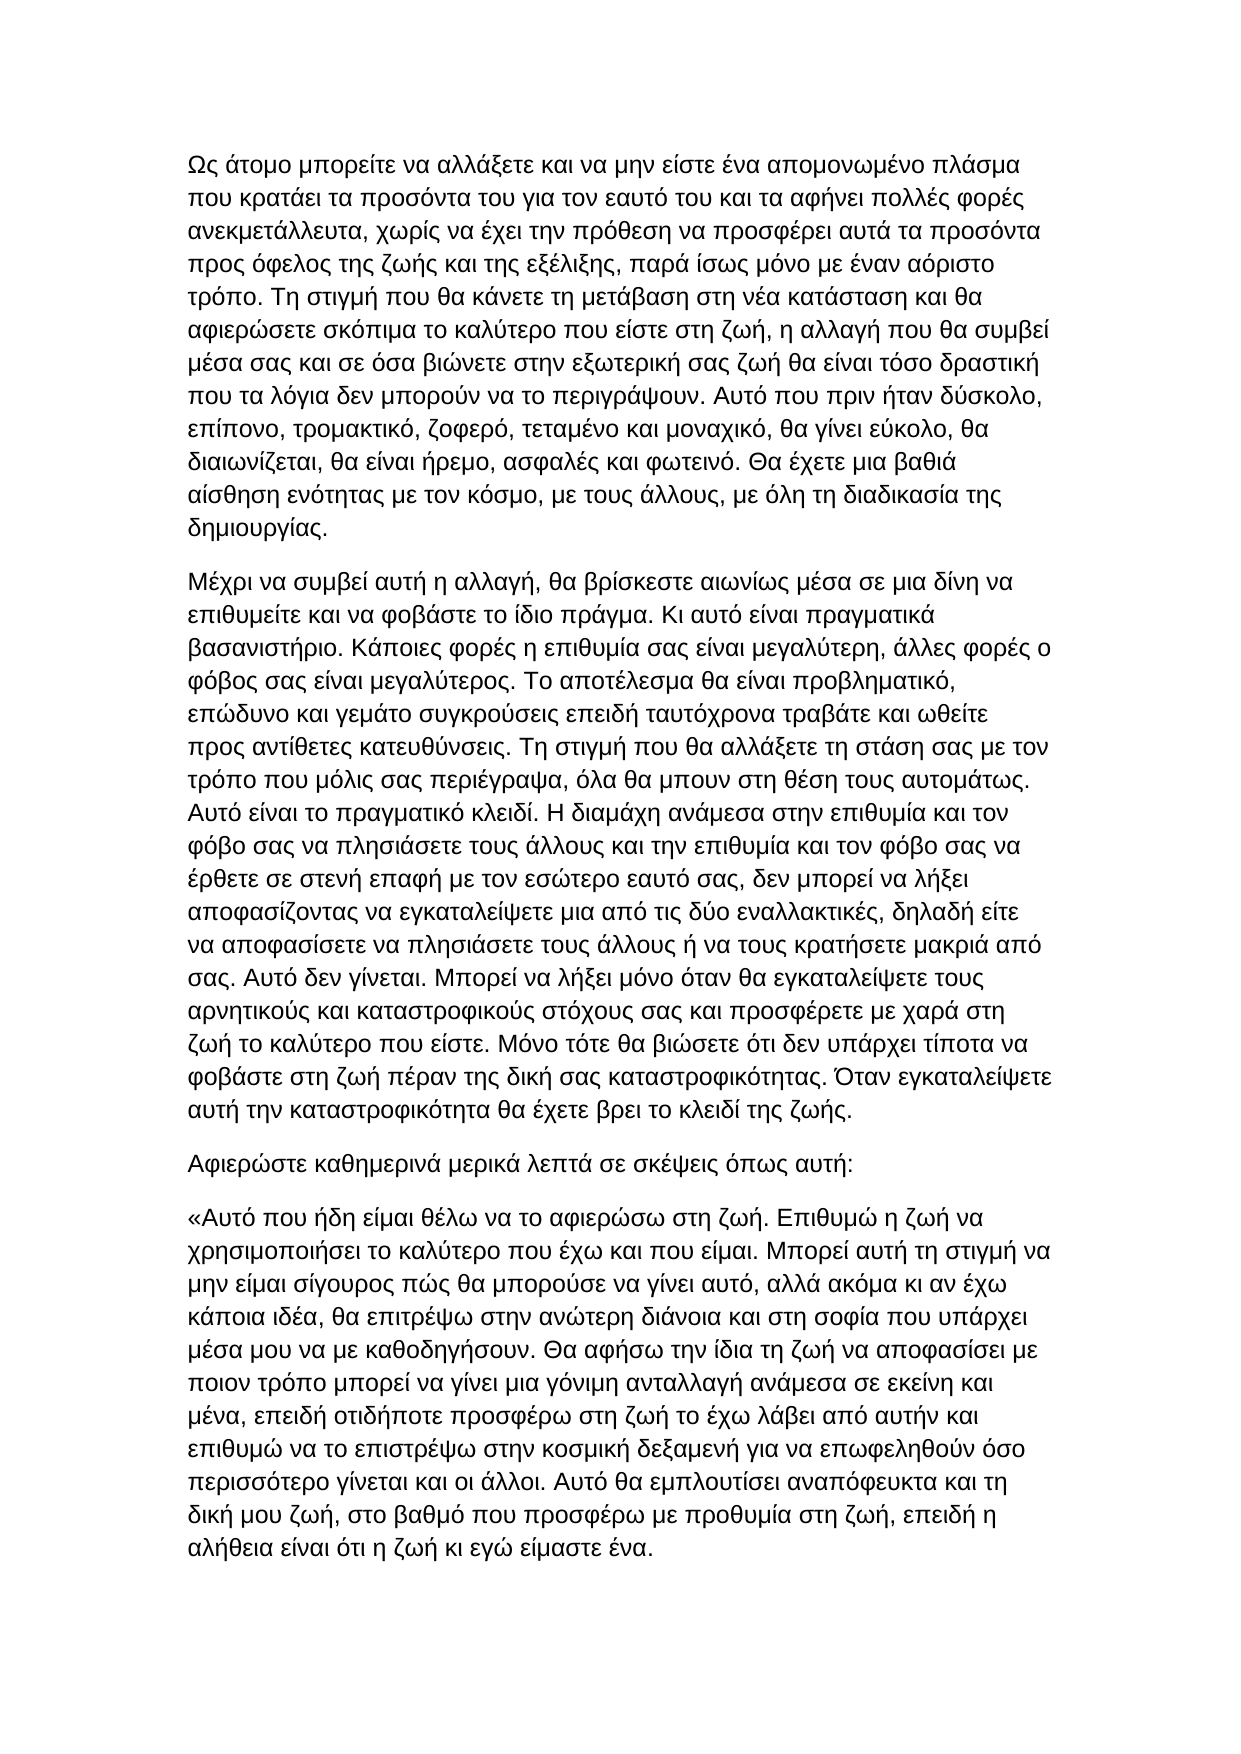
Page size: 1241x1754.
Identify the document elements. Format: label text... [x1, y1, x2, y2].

text Μέχρι να συμβεί αυτή η αλλαγή, θα βρίσκεστε αιωνίως μέσα σε μια δίνη να επιθυμείτε και να φοβάστε το ίδιο πράγμα. Κι αυτό είναι πραγματικά βασανιστήριο. Κάποιες φορές η επιθυμία σας είναι μεγαλύτερη, άλλες φορές ο φόβος σας είναι μεγαλύτερος. Το αποτέλεσμα θα είναι προβληματικό, επώδυνο και γεμάτο συγκρούσεις επειδή ταυτόχρονα τραβάτε και ωθείτε προς αντίθετες κατευθύνσεις. Τη στιγμή που θα αλλάξετε τη στάση σας με τον τρόπο που μόλις σας περιέγραψα, όλα θα μπουν στη θέση τους αυτομάτως. Αυτό είναι το πραγματικό κλειδί. Η διαμάχη ανάμεσα στην επιθυμία και τον φόβο σας να πλησιάσετε τους άλλους και την επιθυμία και τον φόβο σας να έρθετε σε στενή επαφή με τον εσώτερο εαυτό σας, δεν μπορεί να λήξει αποφασίζοντας να εγκαταλείψετε μια από τις δύο εναλλακτικές, δηλαδή είτε να αποφασίσετε να πλησιάσετε τους άλλους ή να τους κρατήσετε μακριά από σας. Αυτό δεν γίνεται. Μπορεί να λήξει μόνο όταν θα εγκαταλείψετε τους αρνητικούς και καταστροφικούς στόχους σας και προσφέρετε με χαρά στη ζωή το καλύτερο που είστε. Μόνο τότε θα βιώσετε ότι δεν υπάρχει τίποτα να φοβάστε στη ζωή πέραν της δική σας καταστροφικότητας. Όταν εγκαταλείψετε αυτή την καταστροφικότητα θα έχετε βρει το κλειδί της ζωής. [187, 567, 1053, 1124]
text Ως άτομο μπορείτε να αλλάξετε και να μην είστε ένα απομονωμένο πλάσμα που κρατάει τα προσόντα του για τον εαυτό του και τα αφήνει πολλές φορές ανεκμετάλλευτα, χωρίς να έχει την πρόθεση να προσφέρει αυτά τα προσόντα προς όφελος της ζωής και της εξέλιξης, παρά ίσως μόνο με έναν αόριστο τρόπο. Τη στιγμή που θα κάνετε τη μετάβαση στη νέα κατάσταση και θα αφιερώσετε σκόπιμα το καλύτερο που είστε στη ζωή, η αλλαγή που θα συμβεί μέσα σας και σε όσα βιώνετε στην εξωτερική σας ζωή θα είναι τόσο δραστική που τα λόγια δεν μπορούν να το περιγράψουν. Αυτό που πριν ήταν δύσκολο, επίπονο, τρομακτικό, ζοφερό, τεταμένο και μοναχικό, θα γίνει εύκολο, θα διαιωνίζεται, θα είναι ήρεμο, ασφαλές και φωτεινό. Θα έχετε μια βαθιά αίσθηση ενότητας με τον κόσμο, με τους άλλους, με όλη τη διαδικασία της δημιουργίας. [187, 150, 1053, 542]
text «Αυτό που ήδη είμαι θέλω να το αφιερώσω στη ζωή. Επιθυμώ η ζωή να χρησιμοποιήσει το καλύτερο που έχω και που είμαι. Μπορεί αυτή τη στιγμή να μην είμαι σίγουρος πώς θα μπορούσε να γίνει αυτό, αλλά ακόμα κι αν έχω κάποια ιδέα, θα επιτρέψω στην ανώτερη διάνοια και στη σοφία που υπάρχει μέσα μου να με καθοδηγήσουν. Θα αφήσω την ίδια τη ζωή να αποφασίσει με ποιον τρόπο μπορεί να γίνει μια γόνιμη ανταλλαγή ανάμεσα σε εκείνη και μένα, επειδή οτιδήποτε προσφέρω στη ζωή το έχω λάβει από αυτήν και επιθυμώ να το επιστρέψω στην κοσμική δεξαμενή για να επωφεληθούν όσο περισσότερο γίνεται και οι άλλοι. Αυτό θα εμπλουτίσει αναπόφευκτα και τη δική μου ζωή, στο βαθμό που προσφέρω με προθυμία στη ζωή, επειδή η αλήθεια είναι ότι η ζωή κι εγώ είμαστε ένα. [187, 1203, 1053, 1562]
text Αφιερώστε καθημερινά μερικά λεπτά σε σκέψεις όπως αυτή: [187, 1149, 1053, 1178]
